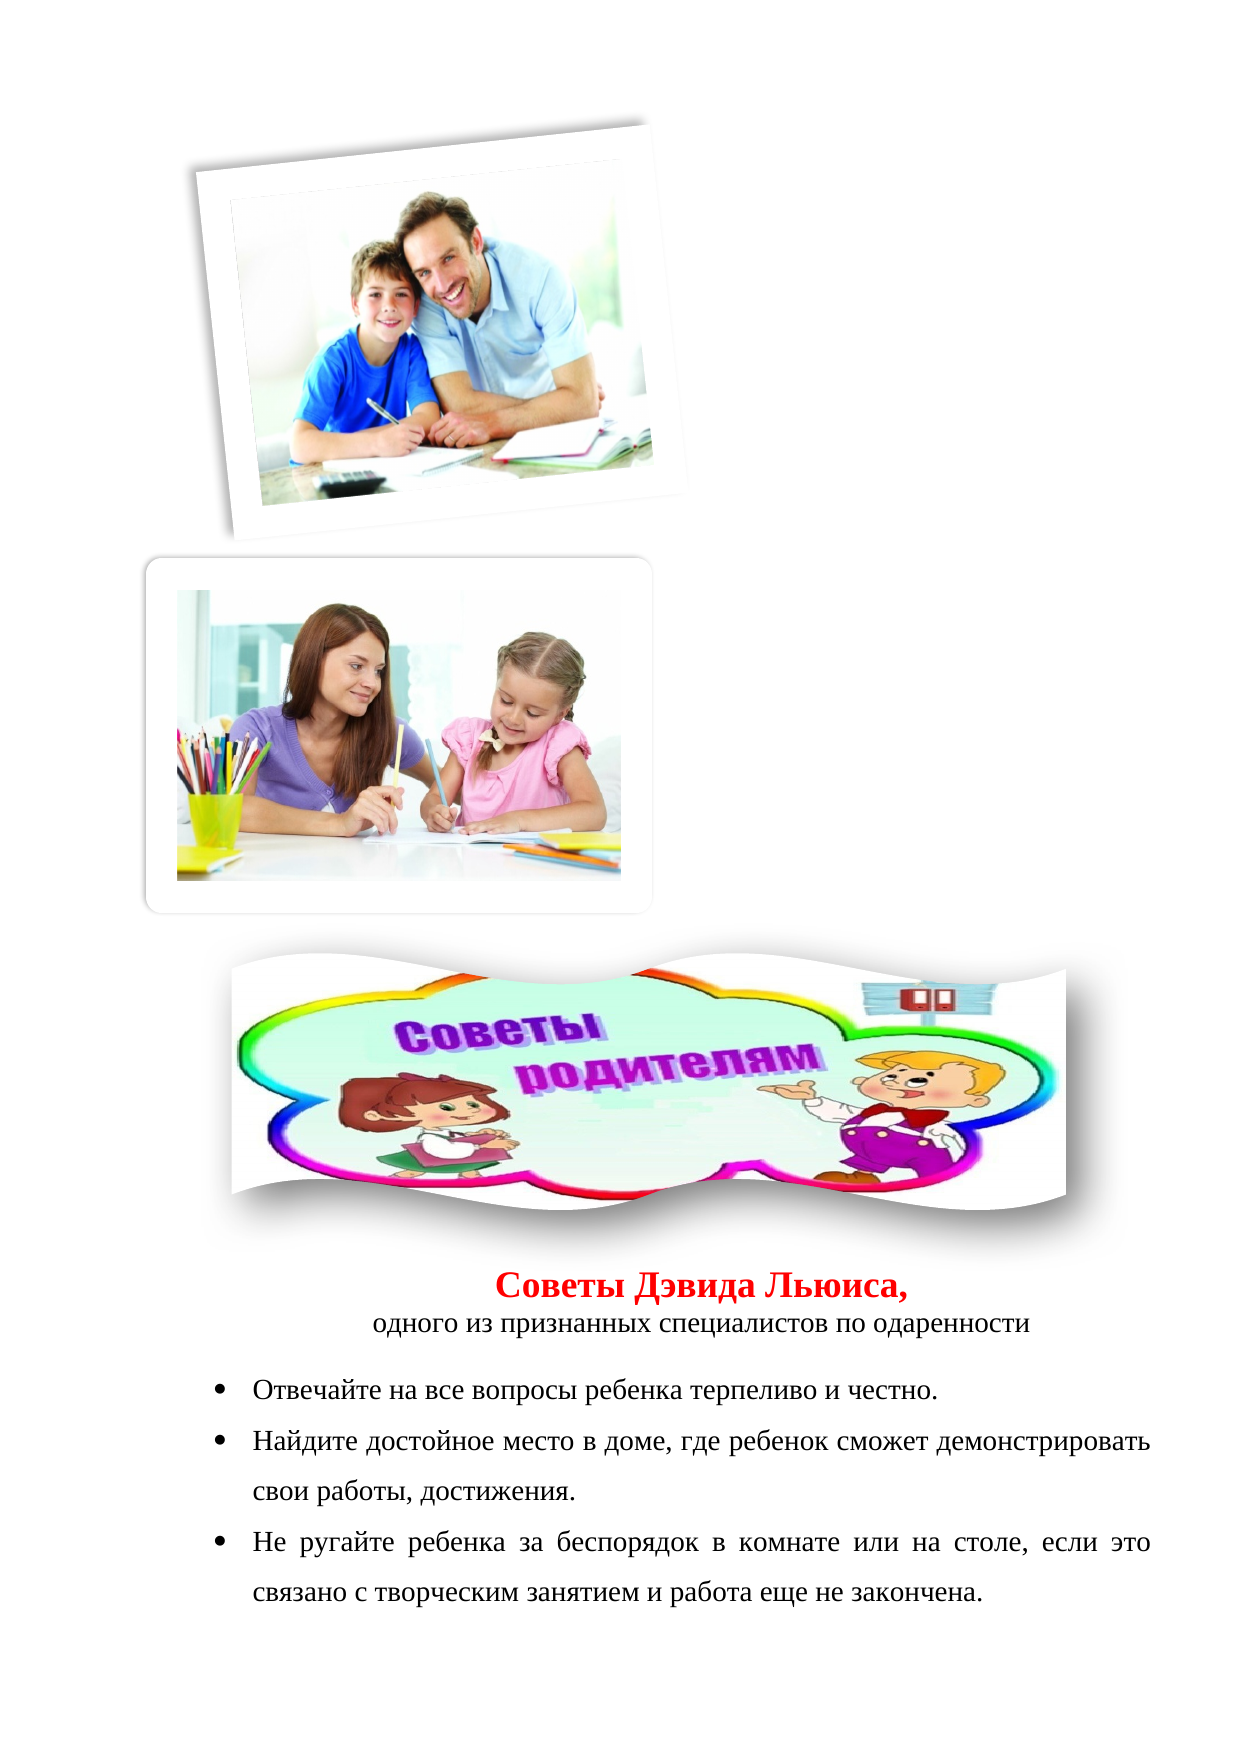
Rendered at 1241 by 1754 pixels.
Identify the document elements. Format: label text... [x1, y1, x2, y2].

list Найдите достойное место в доме, где ребенок сможет демонстрировать свои работы, достижения. [215, 1423, 1152, 1507]
picture [231, 159, 653, 505]
text одного из признанных специалистов по одаренности [177, 1305, 1152, 1339]
picture [231, 953, 1066, 1210]
picture [177, 590, 621, 881]
list Не ругайте ребенка за беспорядок в комнате или на столе, если это связано с творческим занятием и работа еще не закончена. [215, 1524, 1152, 1608]
list Отвечайте на все вопросы ребенка терпеливо и честно. [215, 1372, 1152, 1406]
text Советы Дэвида Льюиса, [177, 1262, 1152, 1305]
